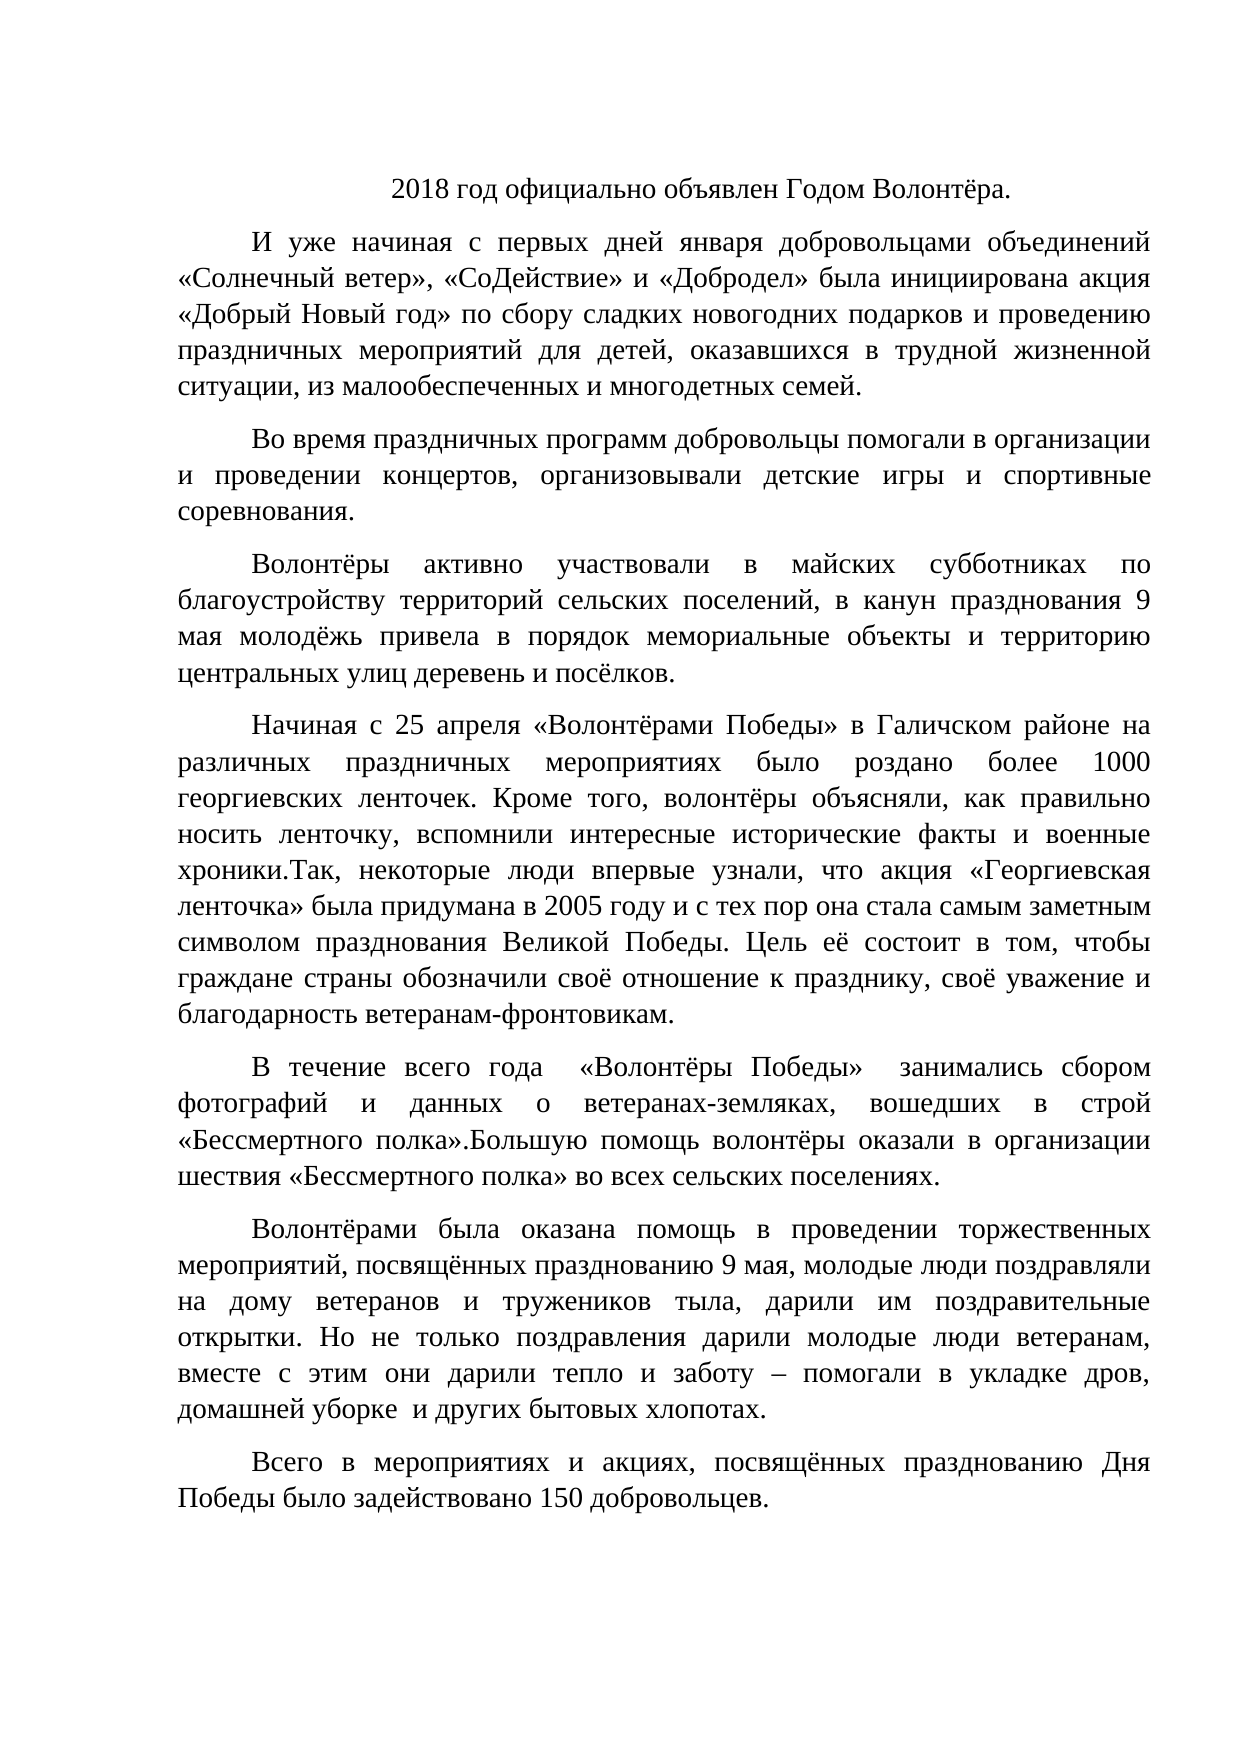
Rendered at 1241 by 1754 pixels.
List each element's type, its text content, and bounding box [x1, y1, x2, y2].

text Волонтёрами была оказана помощь в проведении торжественных мероприятий, посвящённых празднованию 9 мая, молодые люди поздравляли на дому ветеранов и тружеников тыла, дарили им поздравительные открытки. Но не только поздравления дарили молодые люди ветеранам, вместе с этим они дарили тепло и заботу – помогали в укладке дров, домашней уборке и других бытовых хлопотах. [177, 1211, 1152, 1425]
text В течение всего года «Волонтёры Победы» занимались сбором фотографий и данных о ветеранах-земляках, вошедших в строй «Бессмертного полка».Большую помощь волонтёры оказали в организации шествия «Бессмертного полка» во всех сельских поселениях. [177, 1049, 1152, 1191]
text И уже начиная с первых дней января добровольцами объединений «Солнечный ветер», «СоДействие» и «Добродел» была инициирована акция «Добрый Новый год» по сбору сладких новогодних подарков и проведению праздничных мероприятий для детей, оказавшихся в трудной жизненной ситуации, из малообеспеченных и многодетных семей. [177, 224, 1152, 402]
text Волонтёры активно участвовали в майских субботниках по благоустройству территорий сельских поселений, в канун празднования 9 мая молодёжь привела в порядок мемориальные объекты и территорию центральных улиц деревень и посёлков. [177, 546, 1152, 688]
text Во время праздничных программ добровольцы помогали в организации и проведении концертов, организовывали детские игры и спортивные соревнования. [177, 421, 1152, 527]
text Всего в мероприятиях и акциях, посвящённых празднованию Дня Победы было задействовано 150 добровольцев. [177, 1444, 1152, 1514]
text 2018 год официально объявлен Годом Волонтёра. [177, 171, 1152, 204]
text Начиная с 25 апреля «Волонтёрами Победы» в Галичском районе на различных праздничных мероприятиях было роздано более 1000 георгиевских ленточек. Кроме того, волонтёры объясняли, как правильно носить ленточку, вспомнили интересные исторические факты и военные хроники.Так, некоторые люди впервые узнали, что акция «Георгиевская ленточка» была придумана в 2005 году и с тех пор она стала самым заметным символом празднования Великой Победы. Цель её состоит в том, чтобы граждане страны обозначили своё отношение к празднику, своё уважение и благодарность ветеранам-фронтовикам. [177, 707, 1152, 1030]
